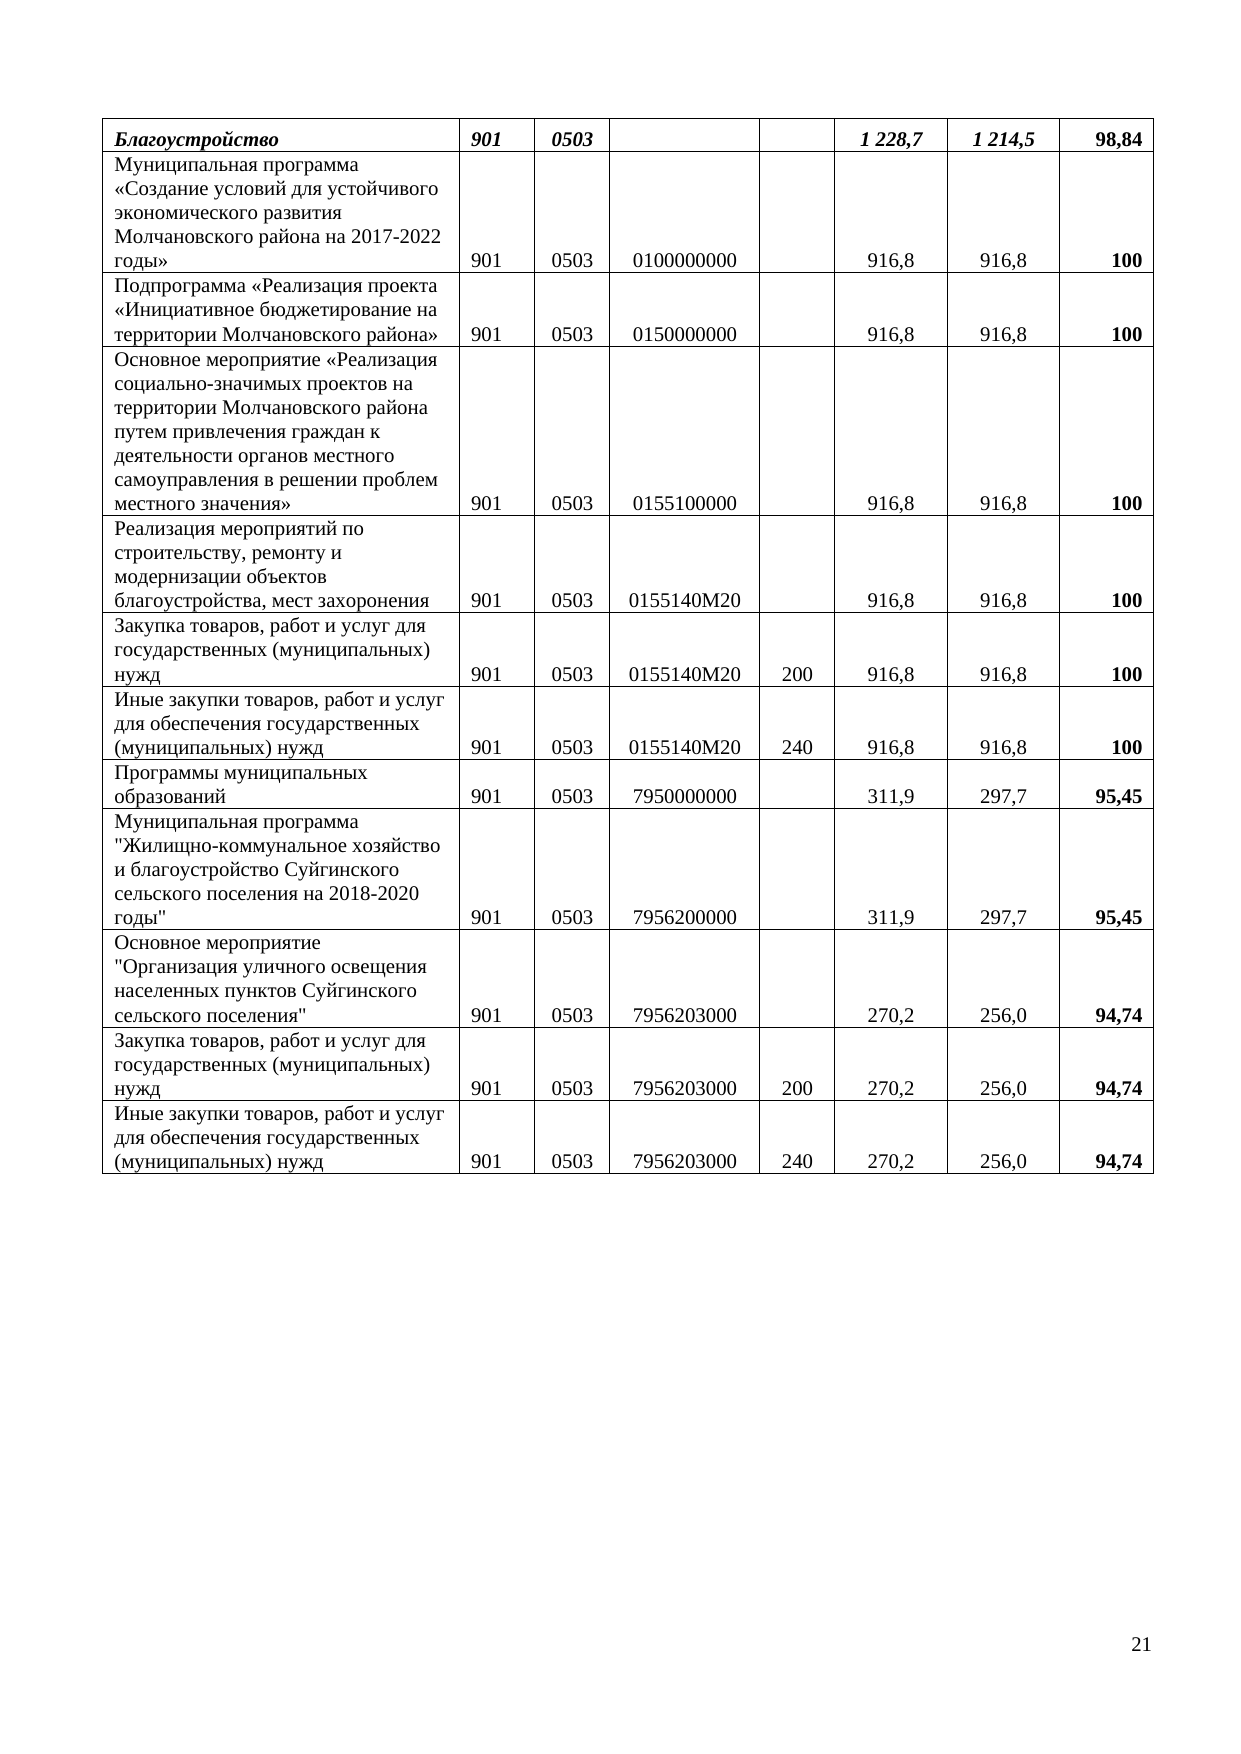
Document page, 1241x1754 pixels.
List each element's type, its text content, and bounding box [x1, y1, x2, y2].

table_cell 0503 [535, 613, 609, 686]
table_cell 7950000000 [610, 760, 759, 808]
table_cell 200 [760, 1028, 834, 1100]
table_cell 311,9 [835, 809, 947, 929]
table_cell 916,8 [948, 273, 1059, 346]
table_cell 200 [760, 613, 834, 686]
table_cell 901 [460, 687, 534, 759]
table_cell 0503 [535, 347, 609, 515]
table_cell 901 [460, 809, 534, 929]
table_cell Муниципальная программа «Создание условий для устойчивого экономического развития Молчановского района на 2017-2022 годы» [103, 152, 459, 272]
table_cell 0503 [535, 760, 609, 808]
table_cell 100 [1060, 347, 1153, 515]
table_cell 94,74 [1060, 1028, 1153, 1100]
table_cell 297,7 [948, 809, 1059, 929]
table_header 1 214,5 [948, 119, 1059, 151]
table_cell 916,8 [835, 347, 947, 515]
table_cell Реализация мероприятий по строительству, ремонту и модернизации объектов благоустройства, мест захоронения [103, 516, 459, 612]
table_cell 901 [460, 930, 534, 1027]
table_cell 7956203000 [610, 930, 759, 1027]
table_cell 270,2 [835, 930, 947, 1027]
table_cell 0503 [535, 152, 609, 272]
table_cell Программы муниципальных образований [103, 760, 459, 808]
table_cell [760, 809, 834, 929]
table_header 1 228,7 [835, 119, 947, 151]
table_cell 95,45 [1060, 760, 1153, 808]
table_cell [760, 347, 834, 515]
table_cell 901 [460, 1028, 534, 1100]
table_cell 0155140М20 [610, 516, 759, 612]
table_cell 95,45 [1060, 809, 1153, 929]
table_cell 901 [460, 516, 534, 612]
table_cell 7956200000 [610, 809, 759, 929]
table_cell 916,8 [835, 152, 947, 272]
table_cell 916,8 [835, 687, 947, 759]
table_cell 901 [460, 152, 534, 272]
table_cell 916,8 [948, 347, 1059, 515]
table_cell [760, 930, 834, 1027]
table_cell 0503 [535, 930, 609, 1027]
table_cell 901 [460, 273, 534, 346]
table_cell 901 [460, 347, 534, 515]
table_cell 100 [1060, 687, 1153, 759]
table_header 98,84 [1060, 119, 1153, 151]
table_cell 256,0 [948, 1028, 1059, 1100]
table_cell 0503 [535, 1101, 609, 1173]
table_cell 94,74 [1060, 1101, 1153, 1173]
table_cell 916,8 [948, 687, 1059, 759]
table_cell 916,8 [835, 516, 947, 612]
table_cell 0150000000 [610, 273, 759, 346]
table_cell 901 [460, 613, 534, 686]
table_cell 100 [1060, 273, 1153, 346]
table_cell Основное мероприятие «Реализация социально-значимых проектов на территории Молчановского района путем привлечения граждан к деятельности органов местного самоуправления в решении проблем местного значения» [103, 347, 459, 515]
table_cell 100 [1060, 152, 1153, 272]
table_cell 311,9 [835, 760, 947, 808]
table_cell 0503 [535, 273, 609, 346]
table_cell Закупка товаров, работ и услуг для государственных (муниципальных) нужд [103, 1028, 459, 1100]
table_cell 7956203000 [610, 1101, 759, 1173]
table_cell 0503 [535, 1028, 609, 1100]
table_cell 94,74 [1060, 930, 1153, 1027]
table_header 0503 [535, 119, 609, 151]
table_header [760, 119, 834, 151]
table_cell Муниципальная программа "Жилищно-коммунальное хозяйство и благоустройство Суйгинского сельского поселения на 2018-2020 годы" [103, 809, 459, 929]
table_cell 7956203000 [610, 1028, 759, 1100]
table_cell 901 [460, 760, 534, 808]
table_cell 240 [760, 1101, 834, 1173]
table_cell [760, 516, 834, 612]
table_cell 270,2 [835, 1101, 947, 1173]
table_cell [760, 273, 834, 346]
table_cell Иные закупки товаров, работ и услуг для обеспечения государственных (муниципальных) нужд [103, 687, 459, 759]
table_cell 256,0 [948, 1101, 1059, 1173]
table_cell 0100000000 [610, 152, 759, 272]
table_header Благоустройство [103, 119, 459, 151]
table_cell 297,7 [948, 760, 1059, 808]
table_cell [760, 760, 834, 808]
table_cell 0503 [535, 687, 609, 759]
table_cell 0155140М20 [610, 613, 759, 686]
table_header 901 [460, 119, 534, 151]
table_cell 0155100000 [610, 347, 759, 515]
table_cell 256,0 [948, 930, 1059, 1027]
table_cell 916,8 [948, 152, 1059, 272]
table_cell Закупка товаров, работ и услуг для государственных (муниципальных) нужд [103, 613, 459, 686]
table_cell 916,8 [948, 613, 1059, 686]
table_cell 0503 [535, 516, 609, 612]
table_cell 0503 [535, 809, 609, 929]
table_cell 916,8 [948, 516, 1059, 612]
table_cell [760, 152, 834, 272]
table_header [610, 119, 759, 151]
table_cell 100 [1060, 613, 1153, 686]
table_cell 901 [460, 1101, 534, 1173]
table_cell Подпрограмма «Реализация проекта «Инициативное бюджетирование на территории Молчановского района» [103, 273, 459, 346]
table_cell 270,2 [835, 1028, 947, 1100]
table_cell 240 [760, 687, 834, 759]
table_cell 100 [1060, 516, 1153, 612]
table_cell Иные закупки товаров, работ и услуг для обеспечения государственных (муниципальных) нужд [103, 1101, 459, 1173]
table_cell 916,8 [835, 273, 947, 346]
table_cell Основное мероприятие "Организация уличного освещения населенных пунктов Суйгинского сельского поселения" [103, 930, 459, 1027]
table_cell 0155140М20 [610, 687, 759, 759]
table_cell 916,8 [835, 613, 947, 686]
